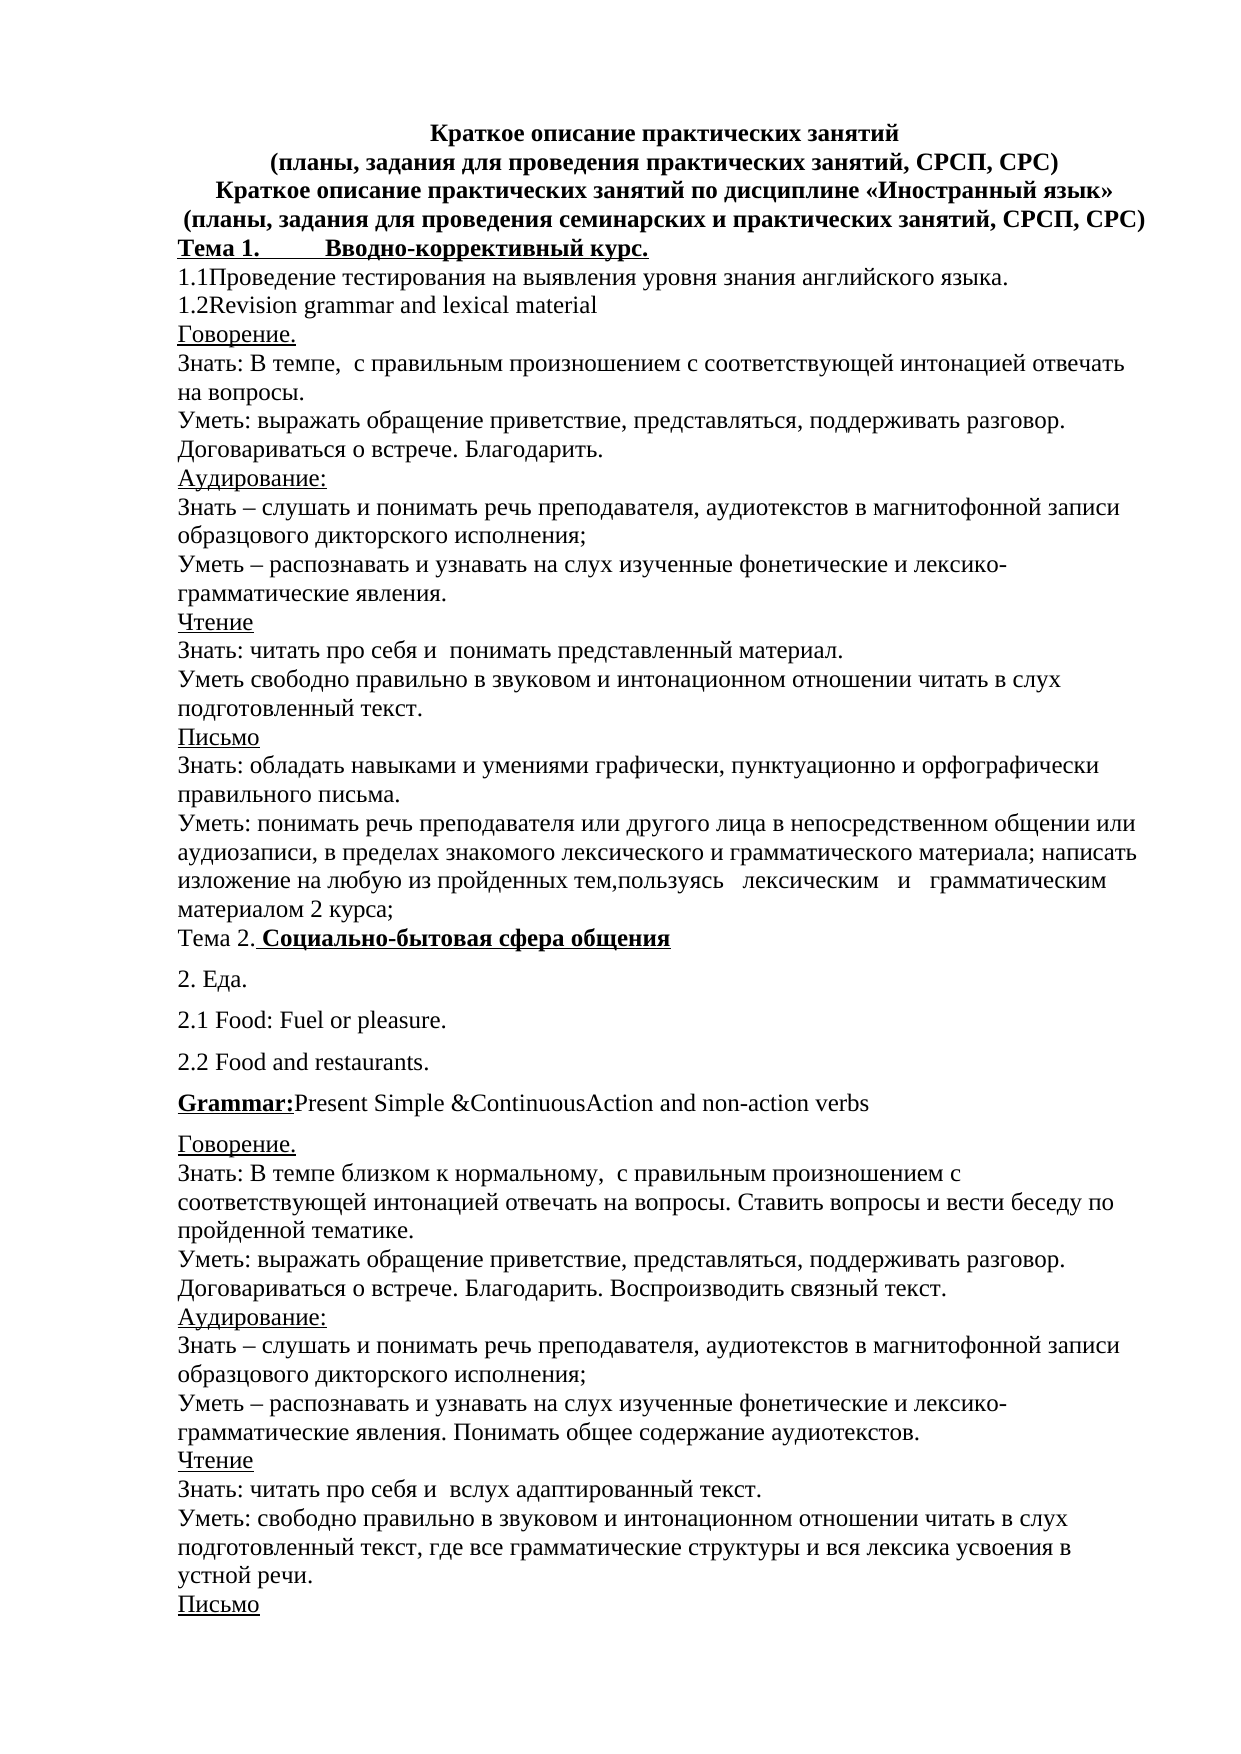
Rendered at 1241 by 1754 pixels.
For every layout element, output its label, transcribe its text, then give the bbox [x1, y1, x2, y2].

text 2.2 Food and restaurants. [177, 1047, 1152, 1076]
text Знать: В темпе близком к нормальному, с правильным произношением с соответствующей интонацией отвечать на вопросы. Ставить вопросы и вести беседу по пройденной тематике. [177, 1158, 1152, 1244]
text Аудирование: [177, 463, 1152, 492]
text Знать: В темпе, с правильным произношением с соответствующей интонацией отвечать на вопросы. [177, 348, 1152, 406]
text Уметь: выражать обращение приветствие, представляться, поддерживать разговор. Договариваться о встрече. Благодарить. Воспроизводить связный текст. [177, 1244, 1152, 1302]
text (планы, задания для проведения семинарских и практических занятий, СРСП, СРС) [177, 204, 1152, 233]
text Уметь: выражать обращение приветствие, представляться, поддерживать разговор. Договариваться о встрече. Благодарить. [177, 406, 1152, 463]
text 2.1 Food: Fuel or pleasure. [177, 1006, 1152, 1034]
text Письмо [177, 1589, 1152, 1618]
text 1.2Revision grammar and lexical material [177, 291, 1152, 319]
text Уметь свободно правильно в звуковом и интонационном отношении читать в слух подготовленный текст. [177, 664, 1152, 722]
text Тема 2. Социально-бытовая сфера общения [177, 923, 1152, 952]
text (планы, задания для проведения практических занятий, СРСП, СРС) [177, 147, 1152, 176]
text Знать: обладать навыками и умениями графически, пунктуационно и орфографически правильного письма. [177, 751, 1152, 808]
text Говорение. [177, 319, 1152, 348]
text Знать: читать про себя и вслух адаптированный текст. [177, 1474, 1152, 1503]
text Grammar:Present Simple &ContinuousAction and non-action verbs [177, 1088, 1152, 1117]
text Знать: читать про себя и понимать представленный материал. [177, 636, 1152, 664]
text Краткое описание практических занятий [177, 118, 1152, 147]
text Письмо [177, 722, 1152, 751]
text Чтение [177, 607, 1152, 636]
text 2. Еда. [177, 964, 1152, 993]
text Тема 1. Вводно-коррективный курс. [177, 233, 1152, 262]
text 1.1Проведение тестирования на выявления уровня знания английского языка. [177, 262, 1152, 291]
text Аудирование: [177, 1302, 1152, 1331]
text Знать – слушать и понимать речь преподавателя, аудиотекстов в магнитофонной записи образцового дикторского исполнения; [177, 492, 1152, 549]
text Уметь – распознавать и узнавать на слух изученные фонетические и лексико-грамматические явления. Понимать общее содержание аудиотекстов. [177, 1388, 1152, 1446]
text Говорение. [177, 1129, 1152, 1158]
text Уметь: понимать речь преподавателя или другого лица в непосредственном общении или аудиозаписи, в пределах знакомого лексического и грамматического материала; написать изложение на любую из пройденных тем,пользуясь лексическим и грамматическим материалом 2 курса; [177, 808, 1152, 923]
text Знать – слушать и понимать речь преподавателя, аудиотекстов в магнитофонной записи образцового дикторского исполнения; [177, 1331, 1152, 1388]
text Чтение [177, 1446, 1152, 1474]
text Краткое описание практических занятий по дисциплине «Иностранный язык» [177, 176, 1152, 204]
text Уметь – распознавать и узнавать на слух изученные фонетические и лексико-грамматические явления. [177, 549, 1152, 607]
text Уметь: свободно правильно в звуковом и интонационном отношении читать в слух подготовленный текст, где все грамматические структуры и вся лексика усвоения в устной речи. [177, 1503, 1152, 1589]
